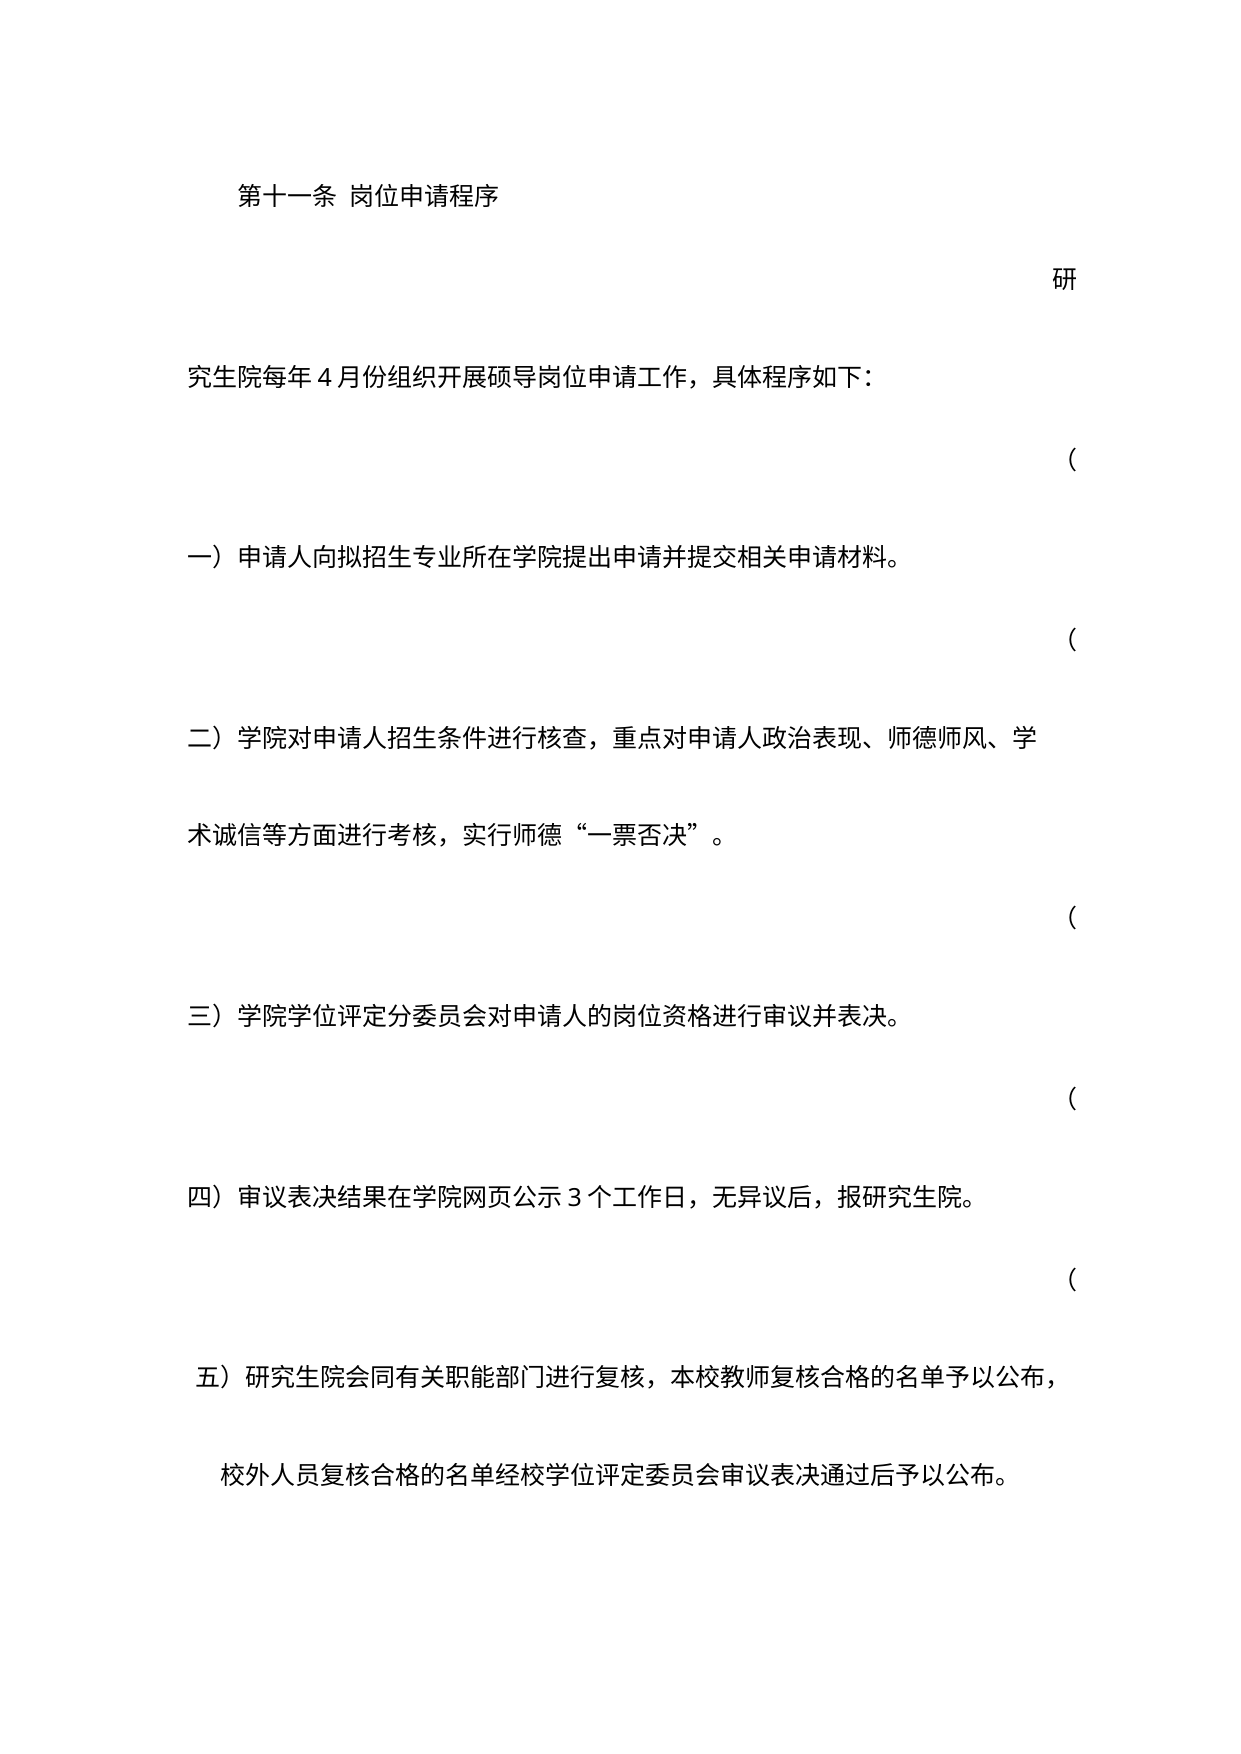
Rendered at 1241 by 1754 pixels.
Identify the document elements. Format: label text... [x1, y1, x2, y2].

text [187, 1246, 1053, 1506]
text （一）申请人向拟招生专业所在学院提出申请并提交相关申请材料。 [187, 426, 1053, 588]
list 岗位申请程序 [237, 162, 1053, 227]
text 研究生院每年4月份组织开展硕导岗位申请工作，具体程序如下： [187, 245, 1053, 408]
text （四）审议表决结果在学院网页公示3个工作日，无异议后，报研究生院。 [187, 1065, 1053, 1228]
text （三）学院学位评定分委员会对申请人的岗位资格进行审议并表决。 [187, 884, 1053, 1047]
text （二）学院对申请人招生条件进行核查，重点对申请人政治表现、师德师风、学术诚信等方面进行考核，实行师德“一票否决”。 [187, 606, 1053, 866]
